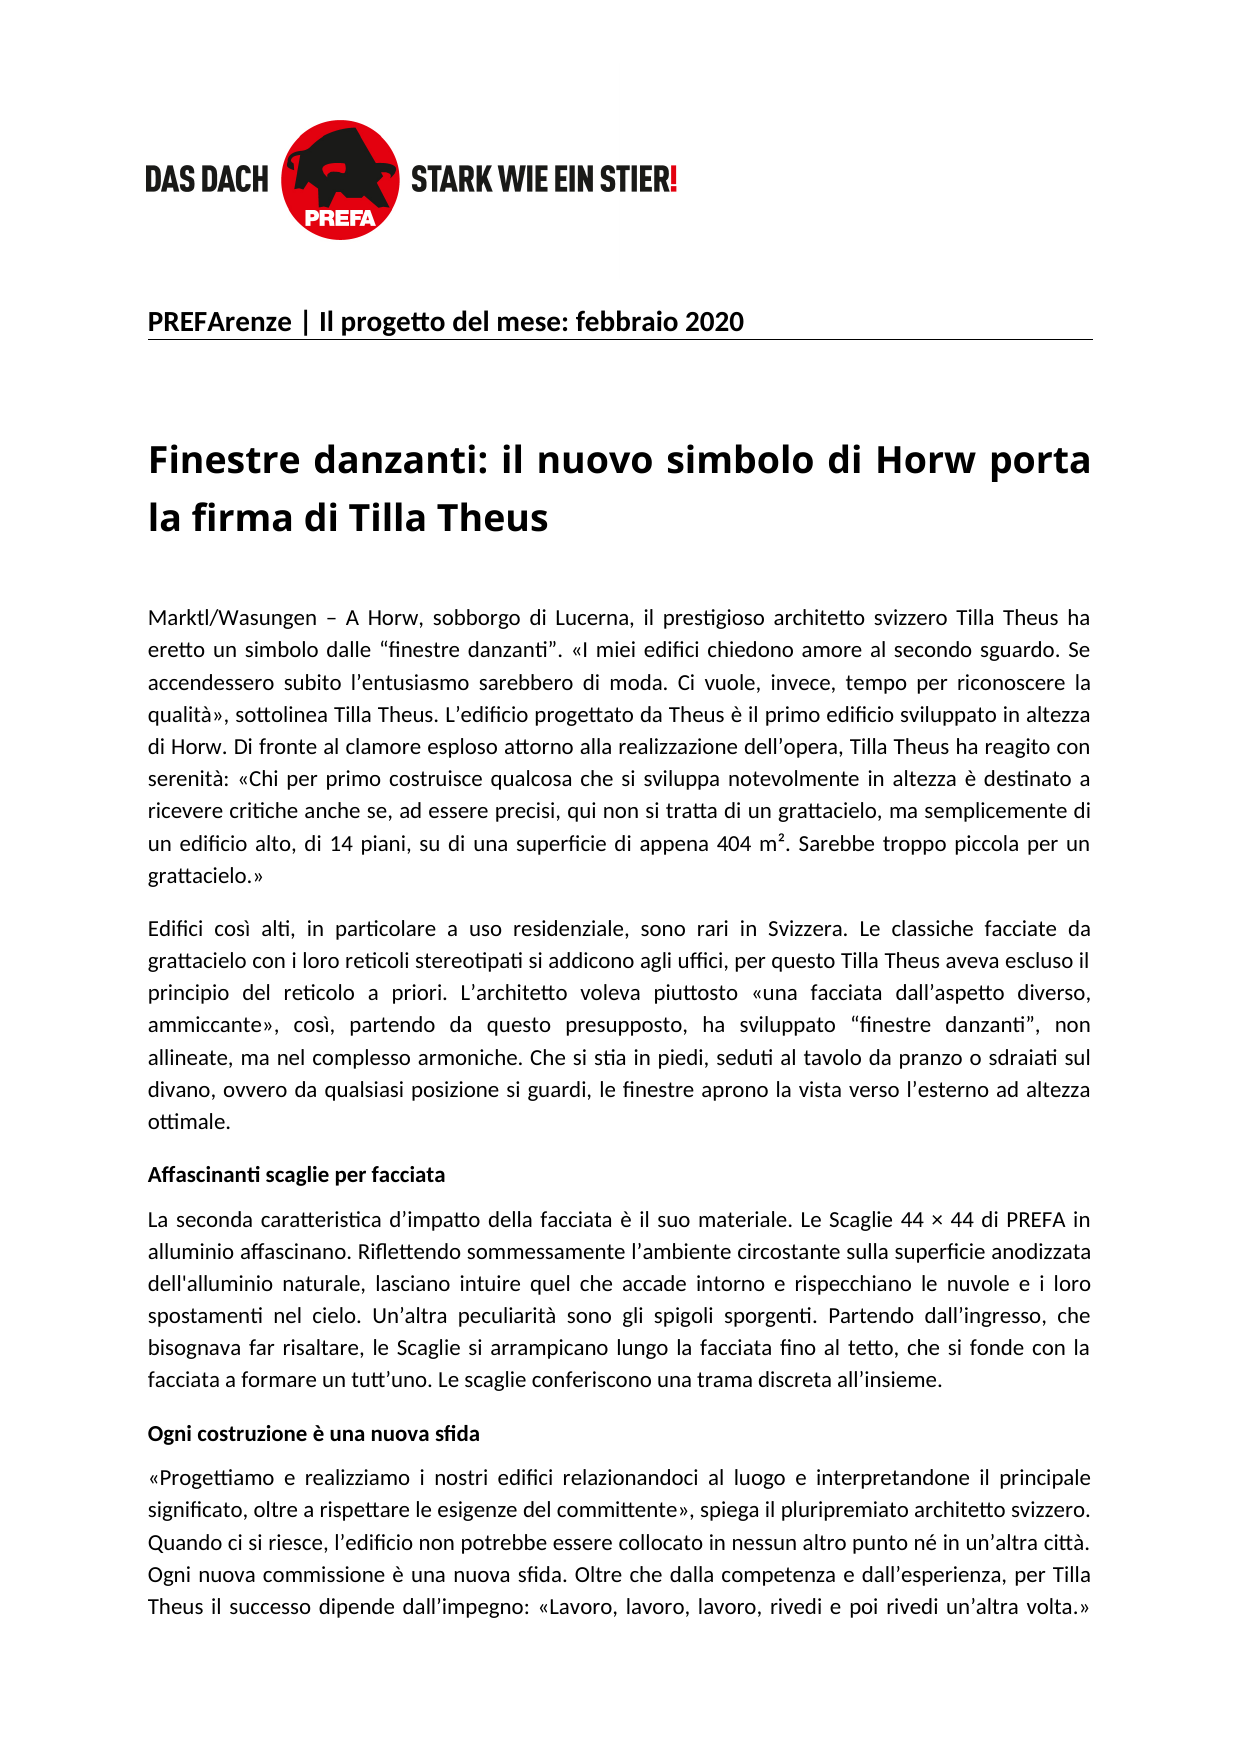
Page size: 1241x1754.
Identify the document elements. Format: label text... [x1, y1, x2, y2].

text Affascinanti scaglie per facciata [148, 1160, 1093, 1188]
picture [0, 63, 1234, 279]
text Ogni costruzione è una nuova sfida [148, 1419, 1093, 1447]
text Marktl/Wasungen – A Horw, sobborgo di Lucerna, il prestigioso architetto svizzero Tilla Theus ha eretto un simbolo dalle “finestre danzanti”. «I miei edifici chiedono amore al secondo sguardo. Se accendessero subito l’entusiasmo sarebbero di moda. Ci vuole, invece, tempo per riconoscere la qualità», sottolinea Tilla Theus. L’edificio progettato da Theus è il primo edificio sviluppato in altezza di Horw. Di fronte al clamore esploso attorno alla realizzazione dell’opera, Tilla Theus ha reagito con serenità: «Chi per primo costruisce qualcosa che si sviluppa notevolmente in altezza è destinato a ricevere critiche anche se, ad essere precisi, qui non si tratta di un grattacielo, ma semplicemente di un edificio alto, di 14 piani, su di una superficie di appena 404 m². Sarebbe troppo piccola per un grattacielo.» [148, 603, 1093, 889]
text Finestre danzanti: il nuovo simbolo di Horw porta la firma di Tilla Theus [148, 433, 1093, 543]
text PREFArenze | Il progetto del mese: febbraio 2020 [148, 279, 1093, 339]
text Edifici così alti, in particolare a uso residenziale, sono rari in Svizzera. Le classiche facciate da grattacielo con i loro reticoli stereotipati si addicono agli uffici, per questo Tilla Theus aveva escluso il principio del reticolo a priori. L’architetto voleva piuttosto «una facciata dall’aspetto diverso, ammiccante», così, partendo da questo presupposto, ha sviluppato “finestre danzanti”, non allineate, ma nel complesso armoniche. Che si stia in piedi, seduti al tavolo da pranzo o sdraiati sul divano, ovvero da qualsiasi posizione si guardi, le finestre aprono la vista verso l’esterno ad altezza ottimale. [148, 914, 1093, 1135]
text La seconda caratteristica d’impatto della facciata è il suo materiale. Le Scaglie 44 × 44 di PREFA in alluminio affascinano. Riflettendo sommessamente l’ambiente circostante sulla superficie anodizzata dell'alluminio naturale, lasciano intuire quel che accade intorno e rispecchiano le nuvole e i loro spostamenti nel cielo. Un’altra peculiarità sono gli spigoli sporgenti. Partendo dall’ingresso, che bisognava far risaltare, le Scaglie si arrampicano lungo la facciata fino al tetto, che si fonde con la facciata a formare un tutt’uno. Le scaglie conferiscono una trama discreta all’insieme. [148, 1205, 1093, 1394]
